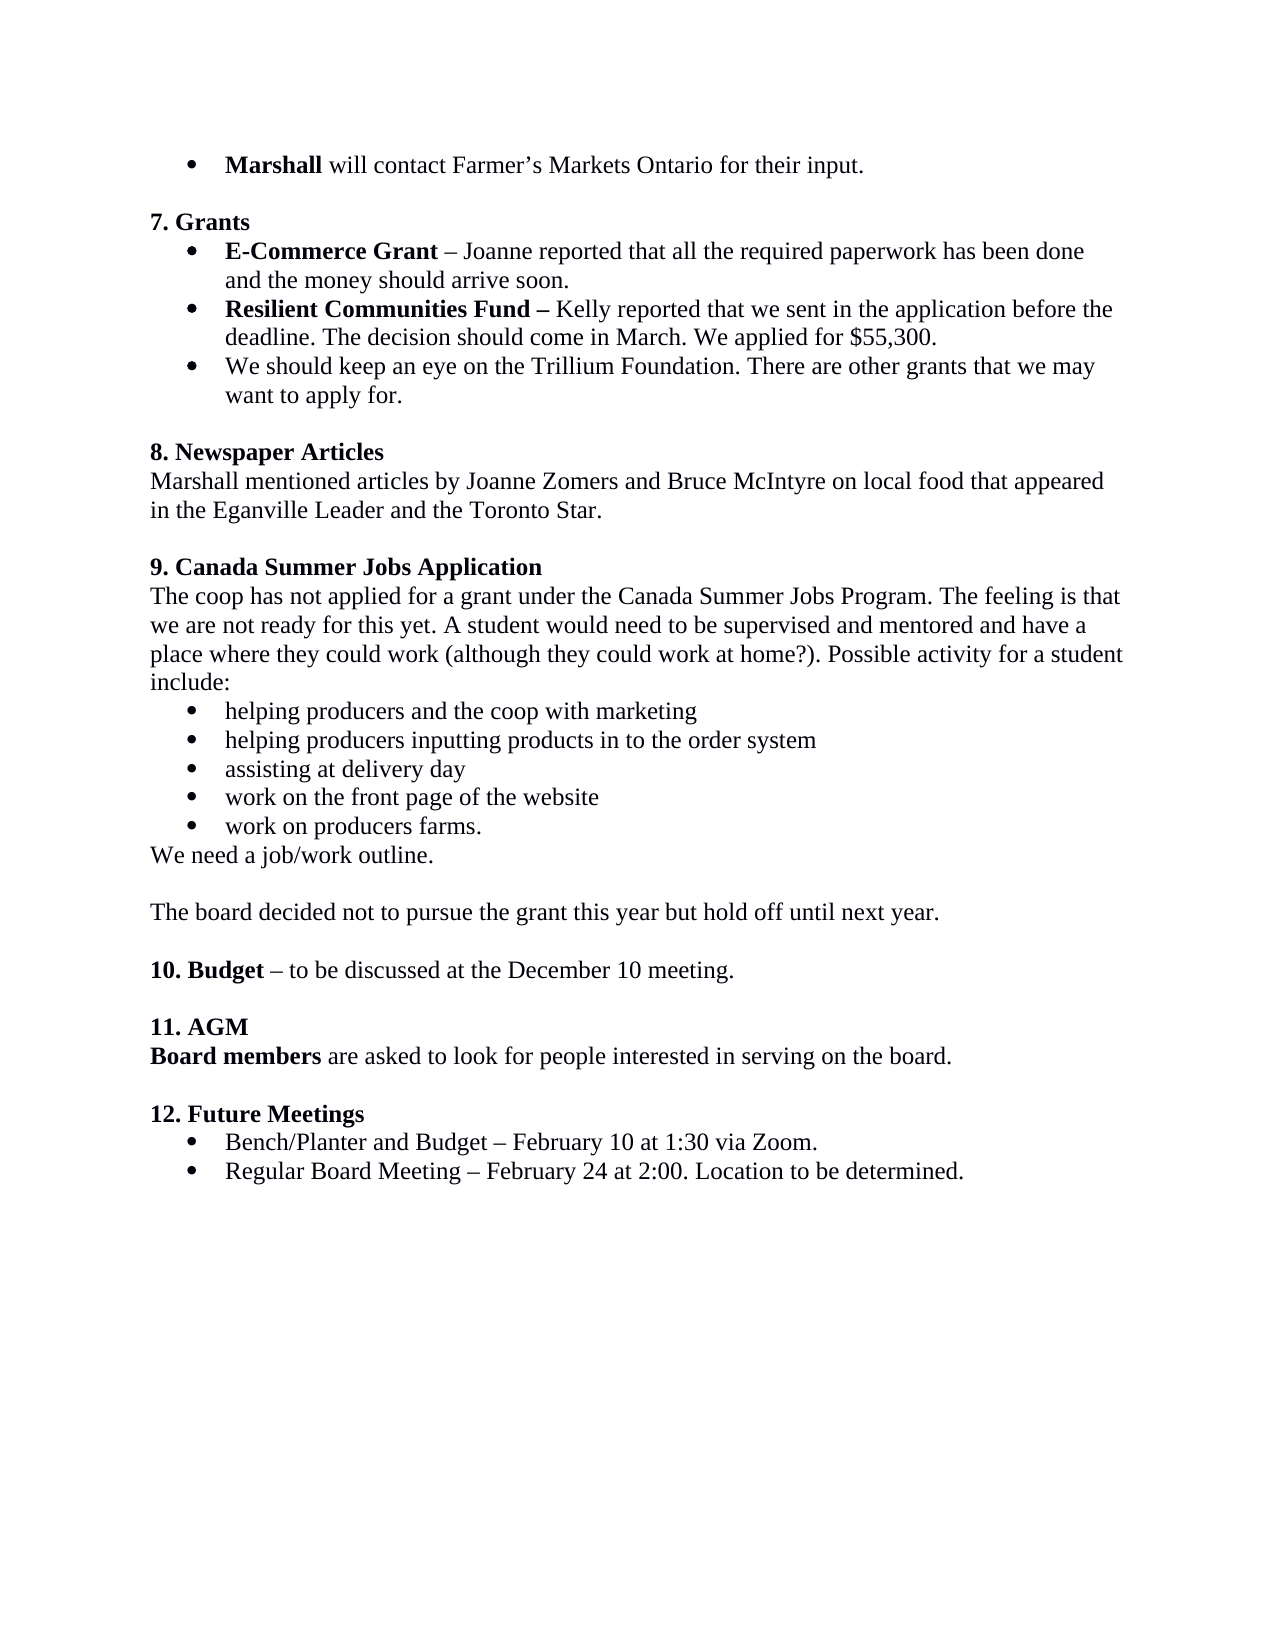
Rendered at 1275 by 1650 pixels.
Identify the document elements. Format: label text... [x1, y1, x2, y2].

text 12. Future Meetings [150, 1099, 1125, 1127]
text 8. Newspaper Articles [150, 437, 1125, 466]
text The coop has not applied for a grant under the Canada Summer Jobs Program. The feeling is that we are not ready for this yet. A student would need to be supervised and mentored and have a place where they could work (although they could work at home?). Possible activity for a student include: [150, 581, 1125, 696]
list work on the front page of the website [187, 782, 1125, 811]
text 10. Budget – to be discussed at the December 10 meeting. [150, 955, 1125, 984]
list E-Commerce Grant – Joanne reported that all the required paperwork has been done and the money should arrive soon. [187, 236, 1125, 294]
list Regular Board Meeting – February 24 at 2:00. Location to be determined. [187, 1156, 1125, 1185]
text The board decided not to pursue the grant this year but hold off until next year. [150, 897, 1125, 926]
list work on producers farms. [187, 811, 1125, 840]
list Marshall will contact Farmer’s Markets Ontario for their input. [187, 150, 1125, 179]
text 9. Canada Summer Jobs Application [150, 552, 1125, 581]
list Bench/Planter and Budget – February 10 at 1:30 via Zoom. [187, 1127, 1125, 1156]
list We should keep an eye on the Trillium Foundation. There are other grants that we may want to apply for. [187, 351, 1125, 409]
text Board members are asked to look for people interested in serving on the board. [150, 1041, 1125, 1070]
text 7. Grants [150, 207, 1125, 236]
list assisting at delivery day [187, 754, 1125, 782]
list helping producers inputting products in to the order system [187, 725, 1125, 754]
text We need a job/work outline. [150, 840, 1125, 869]
text Marshall mentioned articles by Joanne Zomers and Bruce McIntyre on local food that appeared in the Eganville Leader and the Toronto Star. [150, 466, 1125, 524]
list Resilient Communities Fund – Kelly reported that we sent in the application before the deadline. The decision should come in March. We applied for $55,300. [187, 294, 1125, 351]
list helping producers and the coop with marketing [187, 696, 1125, 725]
text 11. AGM [150, 1012, 1125, 1041]
